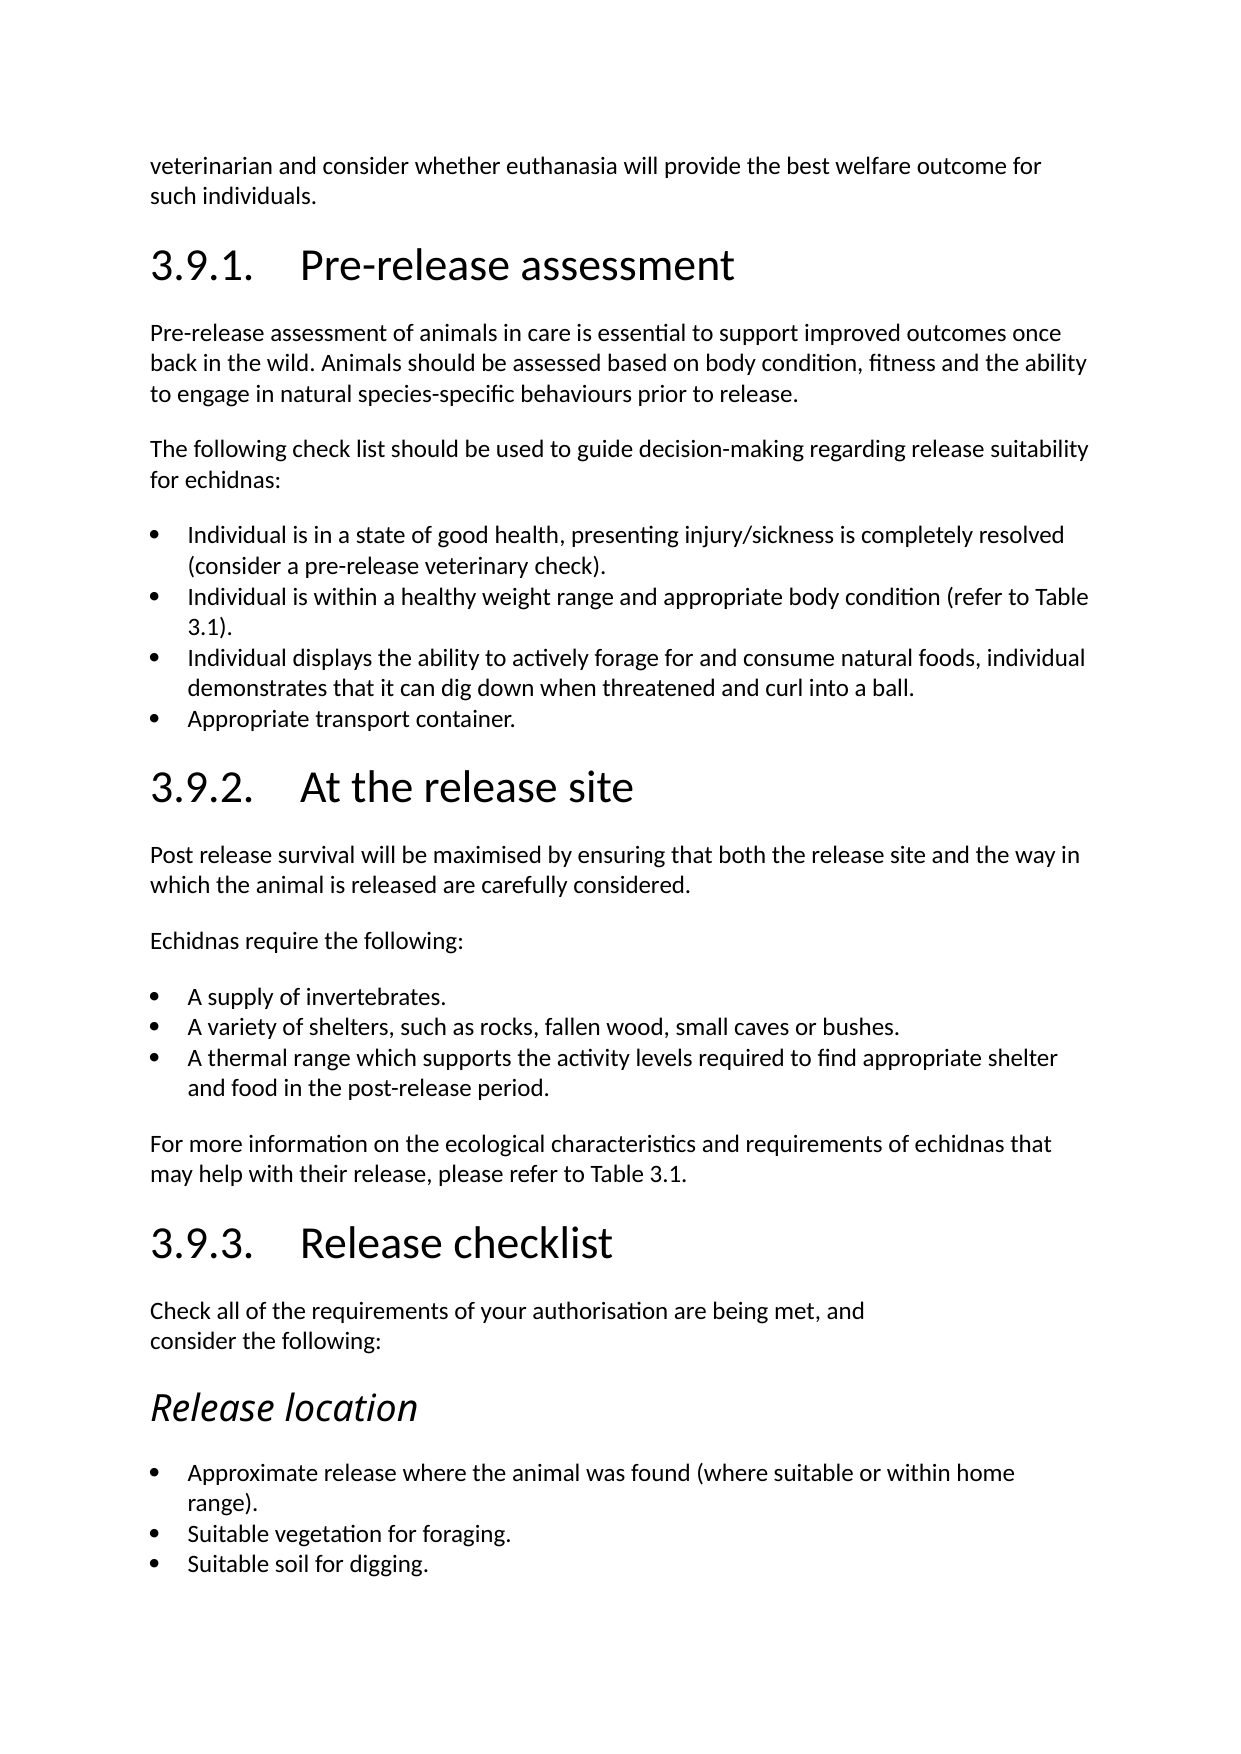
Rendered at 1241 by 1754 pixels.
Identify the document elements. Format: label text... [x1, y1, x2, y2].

list A variety of shelters, such as rocks, fallen wood, small caves or bushes. [150, 1011, 1090, 1042]
subtitle 3.9.3. Release checklist [150, 1214, 1090, 1270]
list Approximate release where the animal was found (where suitable or within home range). [150, 1457, 1090, 1518]
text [150, 150, 1090, 211]
subtitle Release location [150, 1381, 1090, 1432]
text The following check list should be used to guide decision-making regarding release suitability for echidnas: [150, 433, 1090, 494]
text Echidnas require the following: [150, 925, 1090, 956]
list Individual is within a healthy weight range and appropriate body condition (refer to Table 3.1). [150, 581, 1090, 642]
subtitle 3.9.2. At the release site [150, 758, 1090, 814]
list Appropriate transport container. [150, 703, 1090, 733]
subtitle 3.9.1. Pre-release assessment [150, 236, 1090, 292]
list Individual displays the ability to actively forage for and consume natural foods, individual demonstrates that it can dig down when threatened and curl into a ball. [150, 642, 1090, 703]
text For more information on the ecological characteristics and requirements of echidnas that may help with their release, please refer to Table 3.1. [150, 1128, 1090, 1189]
text Check all of the requirements of your authorisation are being met, and consider the following: [150, 1295, 1090, 1356]
list Suitable vegetation for foraging. [150, 1518, 1090, 1548]
list Individual is in a state of good health, presenting injury/sickness is completely resolved (consider a pre-release veterinary check). [150, 519, 1090, 581]
list A supply of invertebrates. [150, 981, 1090, 1011]
list Suitable soil for digging. [150, 1548, 1090, 1579]
list A thermal range which supports the activity levels required to find appropriate shelter and food in the post-release period. [150, 1042, 1090, 1103]
text Pre-release assessment of animals in care is essential to support improved outcomes once back in the wild. Animals should be assessed based on body condition, fitness and the ability to engage in natural species-specific behaviours prior to release. [150, 317, 1090, 408]
text Post release survival will be maximised by ensuring that both the release site and the way in which the animal is released are carefully considered. [150, 839, 1090, 900]
